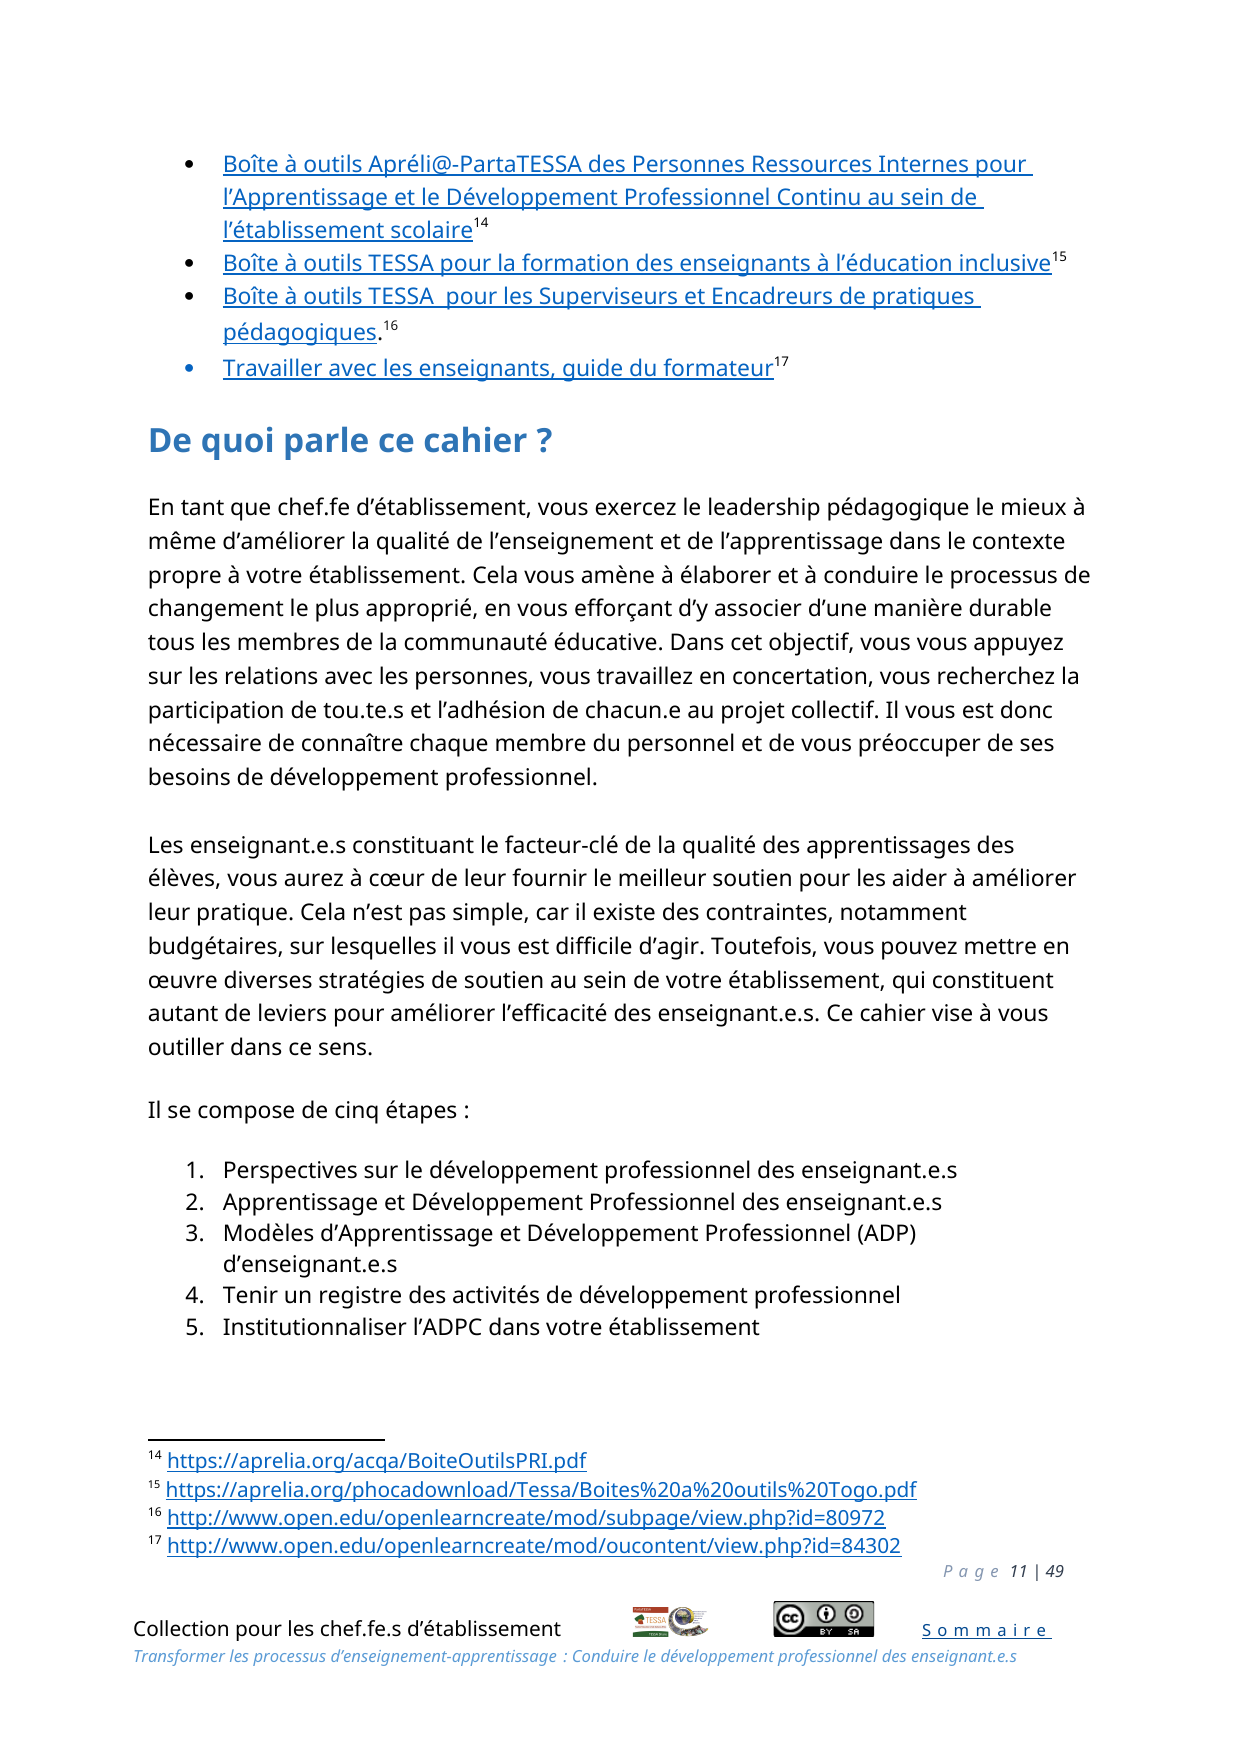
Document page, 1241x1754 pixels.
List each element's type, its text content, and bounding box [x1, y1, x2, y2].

list Boîte à outils TESSA pour les Superviseurs et Encadreurs de pratiques pédagogiques. [185, 280, 1093, 347]
list Boîte à outils TESSA pour la formation des enseignants à l’éducation inclusive [185, 247, 1093, 278]
list Institutionnaliser l’ADPC dans votre établissement [185, 1311, 1093, 1342]
text En tant que chef.fe d’établissement, vous exercez le leadership pédagogique le mieux à même d’améliorer la qualité de l’enseignement et de l’apprentissage dans le contexte propre à votre établissement. Cela vous amène à élaborer et à conduire le processus de changement le plus approprié, en vous efforçant d’y associer d’une manière durable tous les membres de la communauté éducative. Dans cet objectif, vous vous appuyez sur les relations avec les personnes, vous travaillez en concertation, vous recherchez la participation de tou.te.s et l’adhésion de chacun.e au projet collectif. Il vous est donc nécessaire de connaître chaque membre du personnel et de vous préoccuper de ses besoins de développement professionnel. Les enseignant.e.s constituant le facteur-clé de la qualité des apprentissages des élèves, vous aurez à cœur de leur fournir le meilleur soutien pour les aider à améliorer leur pratique. Cela n’est pas simple, car il existe des contraintes, notamment budgétaires, sur lesquelles il vous est difficile d’agir. Toutefois, vous pouvez mettre en œuvre diverses stratégies de soutien au sein de votre établissement, qui constituent autant de leviers pour améliorer l’efficacité des enseignant.e.s. Ce cahier vise à vous outiller dans ce sens. [148, 491, 1093, 1062]
list Modèles d’Apprentissage et Développement Professionnel (ADP) d’enseignant.e.s [185, 1217, 1093, 1279]
list Travailler avec les enseignants, guide du formateur [185, 352, 1093, 383]
subtitle De quoi parle ce cahier ? [148, 417, 1093, 462]
list Apprentissage et Développement Professionnel des enseignant.e.s [185, 1186, 1093, 1217]
list Tenir un registre des activités de développement professionnel [185, 1279, 1093, 1311]
picture [632, 1607, 709, 1637]
picture [773, 1601, 875, 1637]
list Perspectives sur le développement professionnel des enseignant.e.s [185, 1154, 1093, 1186]
list Boîte à outils Apréli@-PartaTESSA des Personnes Ressources Internes pour l’Apprentissage et le Développement Professionnel Continu au sein de l’établissement scolaire [185, 148, 1093, 245]
text Il se compose de cinq étapes : [148, 1094, 1093, 1125]
